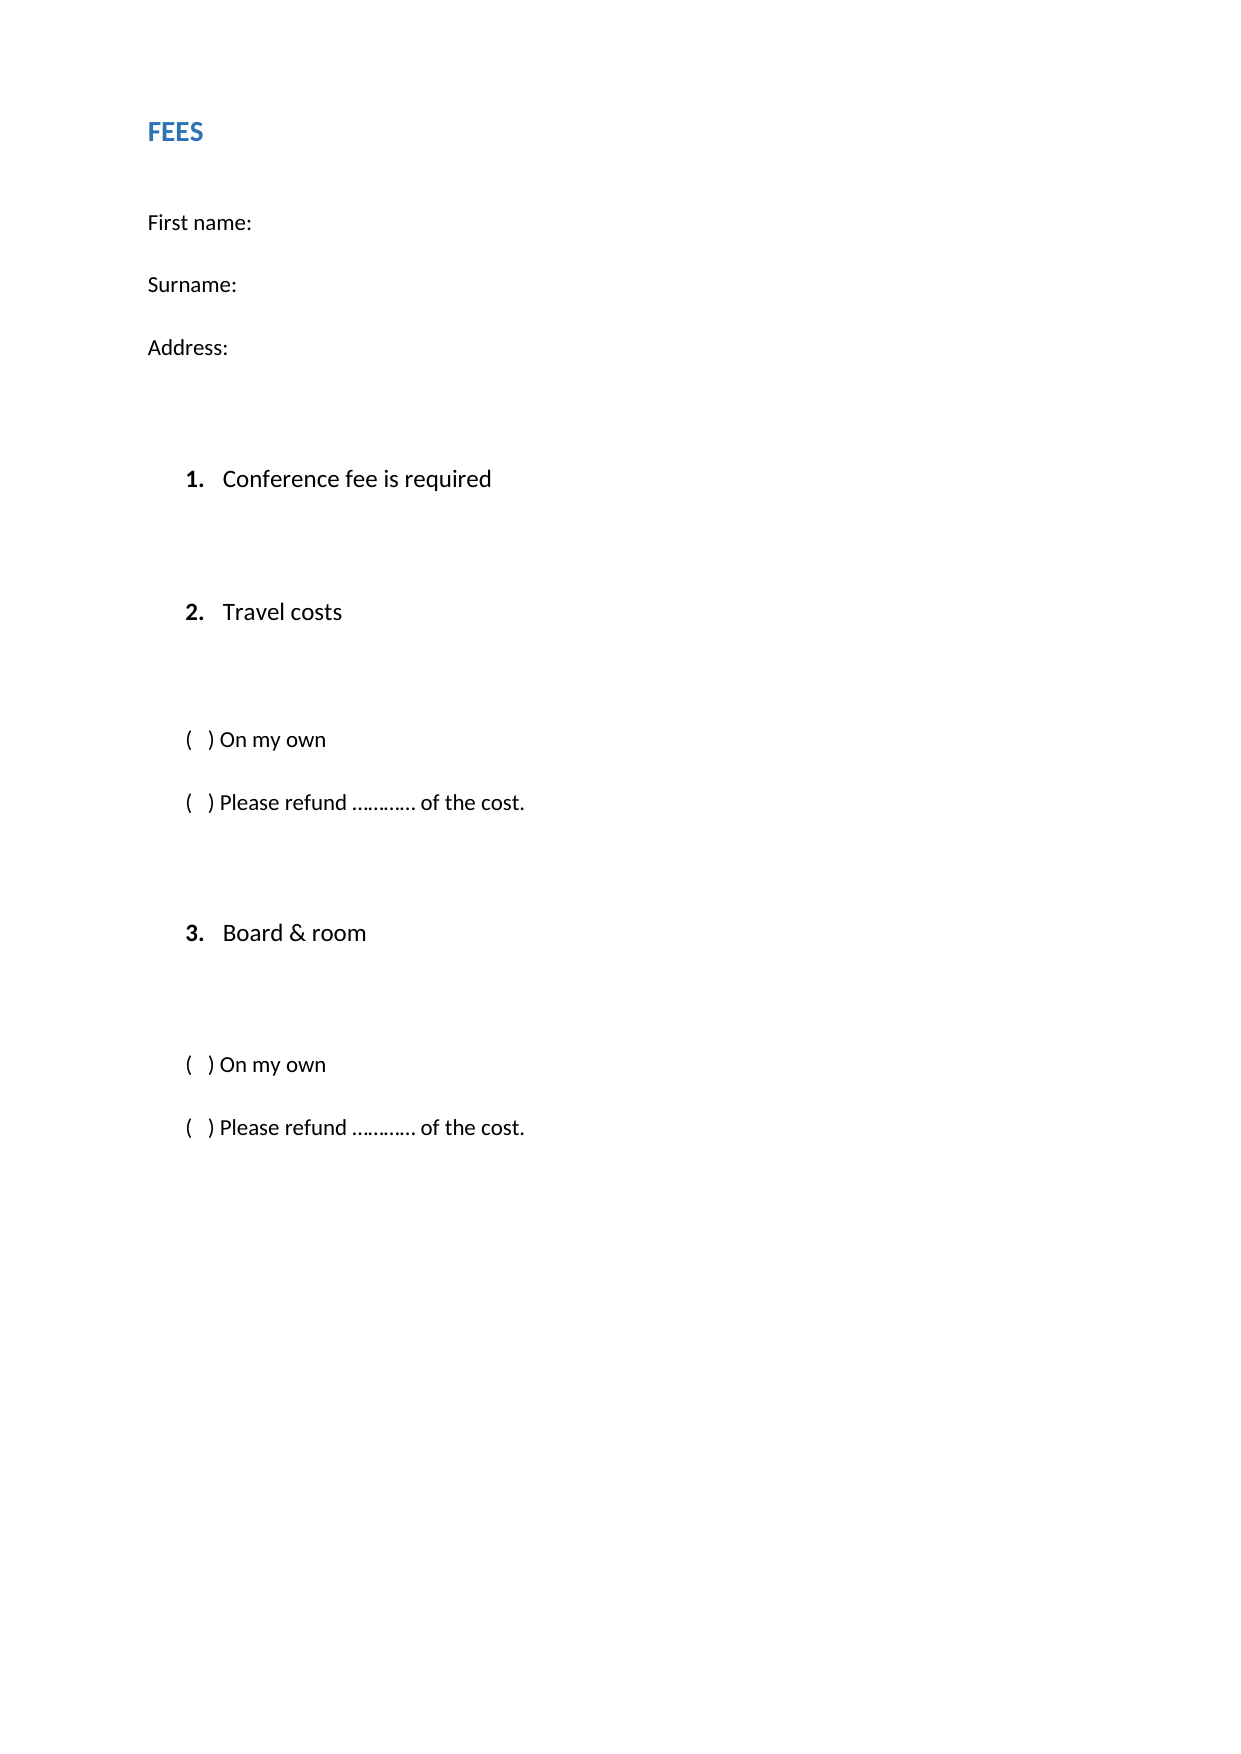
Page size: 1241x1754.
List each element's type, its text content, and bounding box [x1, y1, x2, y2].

list Conference fee is required [185, 463, 1152, 493]
text Address: [148, 333, 1152, 361]
text ( ) On my own [148, 725, 1152, 753]
subtitle FEES [148, 113, 1152, 149]
text ( ) Please refund ………… of the cost. [148, 788, 1152, 816]
list Travel costs [185, 596, 1152, 626]
text ( ) Please refund ………… of the cost. [148, 1113, 1152, 1141]
text Surname: [148, 271, 1152, 299]
list Board & room [185, 917, 1152, 948]
text First name: [148, 208, 1152, 236]
text ( ) On my own [148, 1051, 1152, 1079]
